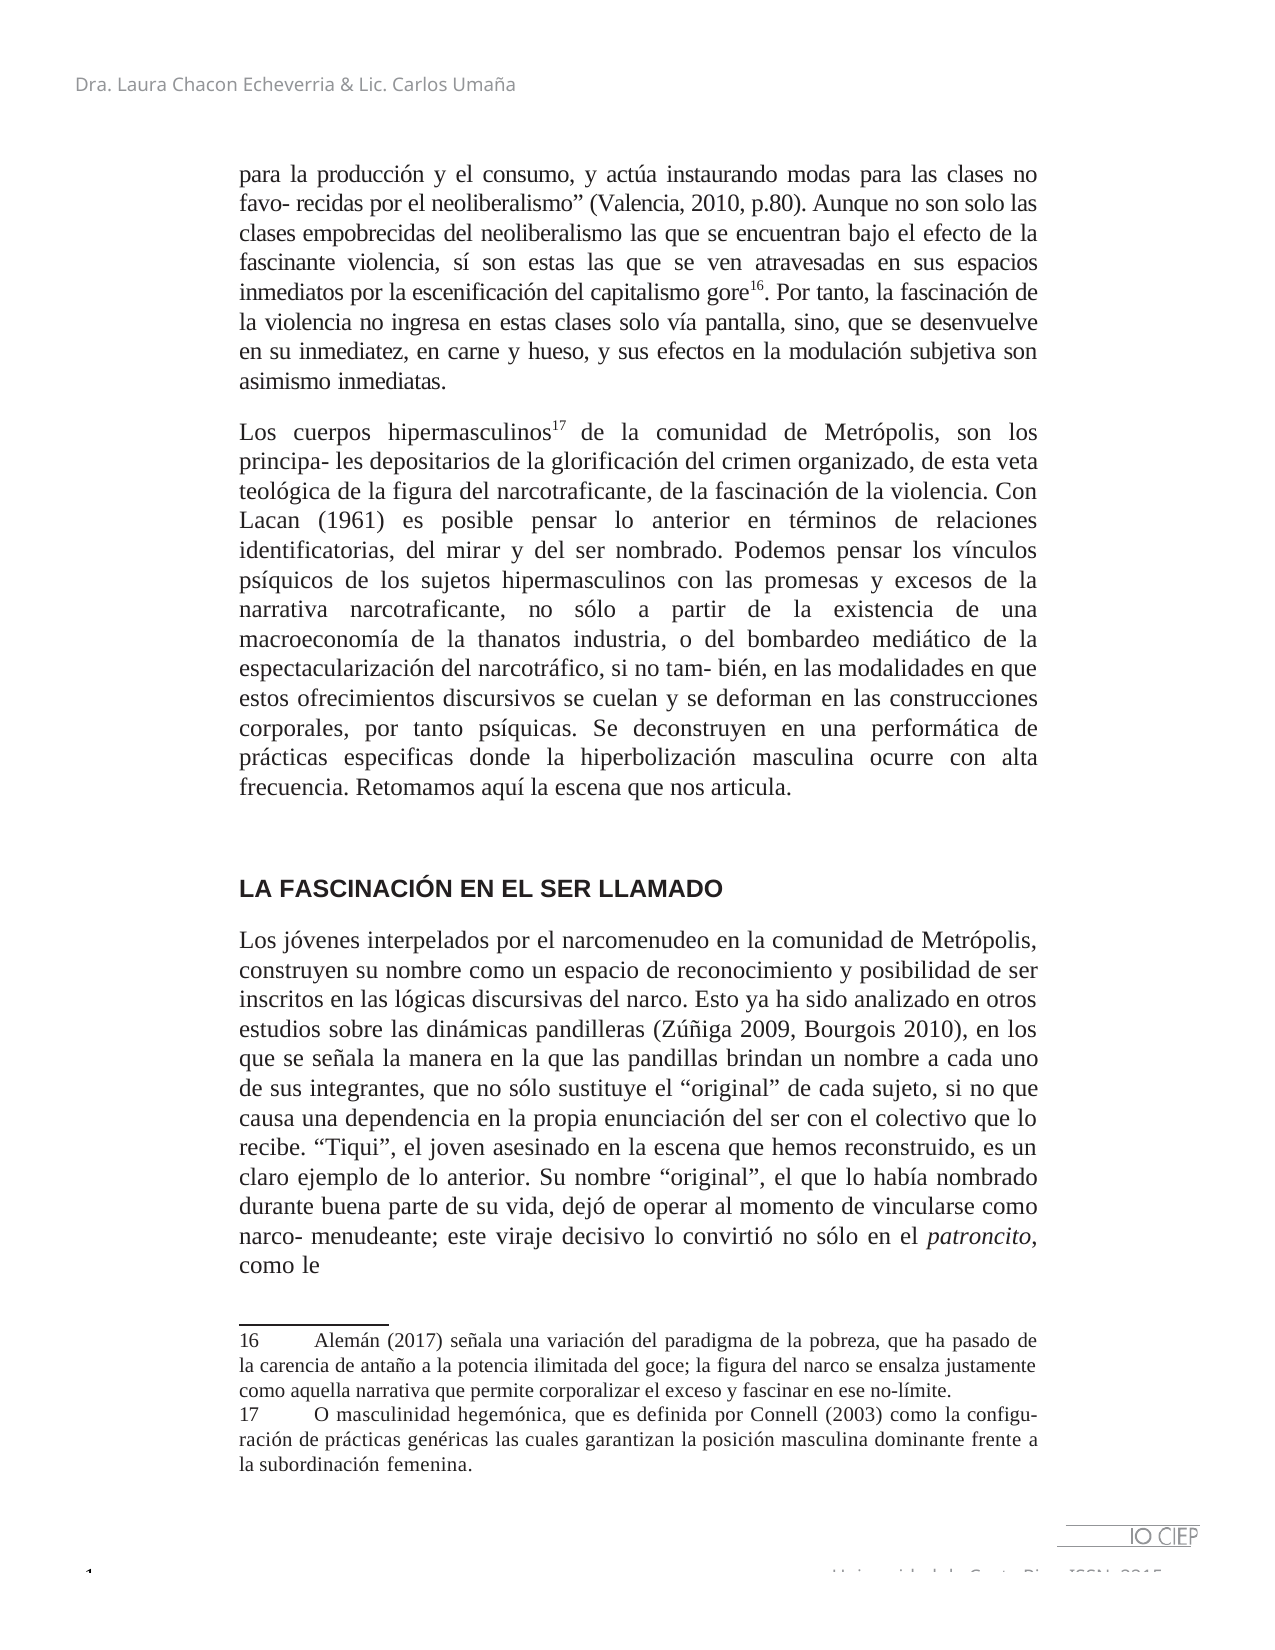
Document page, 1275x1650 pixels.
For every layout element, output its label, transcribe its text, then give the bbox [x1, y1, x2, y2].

list O masculinidad hegemónica, que es definida por Connell (2003) como la configu- ración de prácticas genéricas las cuales garantizan la posición masculina dominante frente a la subordinación femenina. [239, 1402, 1038, 1476]
text para la producción y el consumo, y actúa instaurando modas para las clases no favo- recidas por el neoliberalismo” (Valencia, 2010, p.80). Aunque no son solo las clases empobrecidas del neoliberalismo las que se encuentran bajo el efecto de la fascinante violencia, sí son estas las que se ven atravesadas en sus espacios inmediatos por la escenificación del capitalismo gore16. Por tanto, la fascinación de la violencia no ingresa en estas clases solo vía pantalla, sino, que se desenvuelve en su inmediatez, en carne y hueso, y sus efectos en la modulación subjetiva son asimismo inmediatas. [239, 159, 1038, 394]
subtitle LA FASCINACIÓN EN EL SER LLAMADO [239, 874, 1096, 903]
picture [1158, 1527, 1198, 1545]
text Los jóvenes interpelados por el narcomenudeo en la comunidad de Metrópolis, construyen su nombre como un espacio de reconocimiento y posibilidad de ser inscritos en las lógicas discursivas del narco. Esto ya ha sido analizado en otros estudios sobre las dinámicas pandilleras (Zúñiga 2009, Bourgois 2010), en los que se señala la manera en la que las pandillas brindan un nombre a cada uno de sus integrantes, que no sólo sustituye el “original” de cada sujeto, si no que causa una dependencia en la propia enunciación del ser con el colectivo que lo recibe. “Tiqui”, el joven asesinado en la escena que hemos reconstruido, es un claro ejemplo de lo anterior. Su nombre “original”, el que lo había nombrado durante buena parte de su vida, dejó de operar al momento de vincularse como narco- menudeante; este viraje decisivo lo convirtió no sólo en el patroncito, como le [239, 925, 1038, 1279]
text Los cuerpos hipermasculinos17 de la comunidad de Metrópolis, son los principa- les depositarios de la glorificación del crimen organizado, de esta veta teológica de la figura del narcotraficante, de la fascinación de la violencia. Con Lacan (1961) es posible pensar lo anterior en términos de relaciones identificatorias, del mirar y del ser nombrado. Podemos pensar los vínculos psíquicos de los sujetos hipermasculinos con las promesas y excesos de la narrativa narcotraficante, no sólo a partir de la existencia de una macroeconomía de la thanatos industria, o del bombardeo mediático de la espectacularización del narcotráfico, si no tam- bién, en las modalidades en que estos ofrecimientos discursivos se cuelan y se deforman en las construcciones corporales, por tanto psíquicas. Se deconstruyen en una performática de prácticas especificas donde la hiperbolización masculina ocurre con alta frecuencia. Retomamos aquí la escena que nos articula. [239, 417, 1038, 801]
list Alemán (2017) señala una variación del paradigma de la pobreza, que ha pasado de la carencia de antaño a la potencia ilimitada del goce; la figura del narco se ensalza justamente como aquella narrativa que permite corporalizar el exceso y fascinar en ese no-límite. [239, 1321, 1038, 1402]
